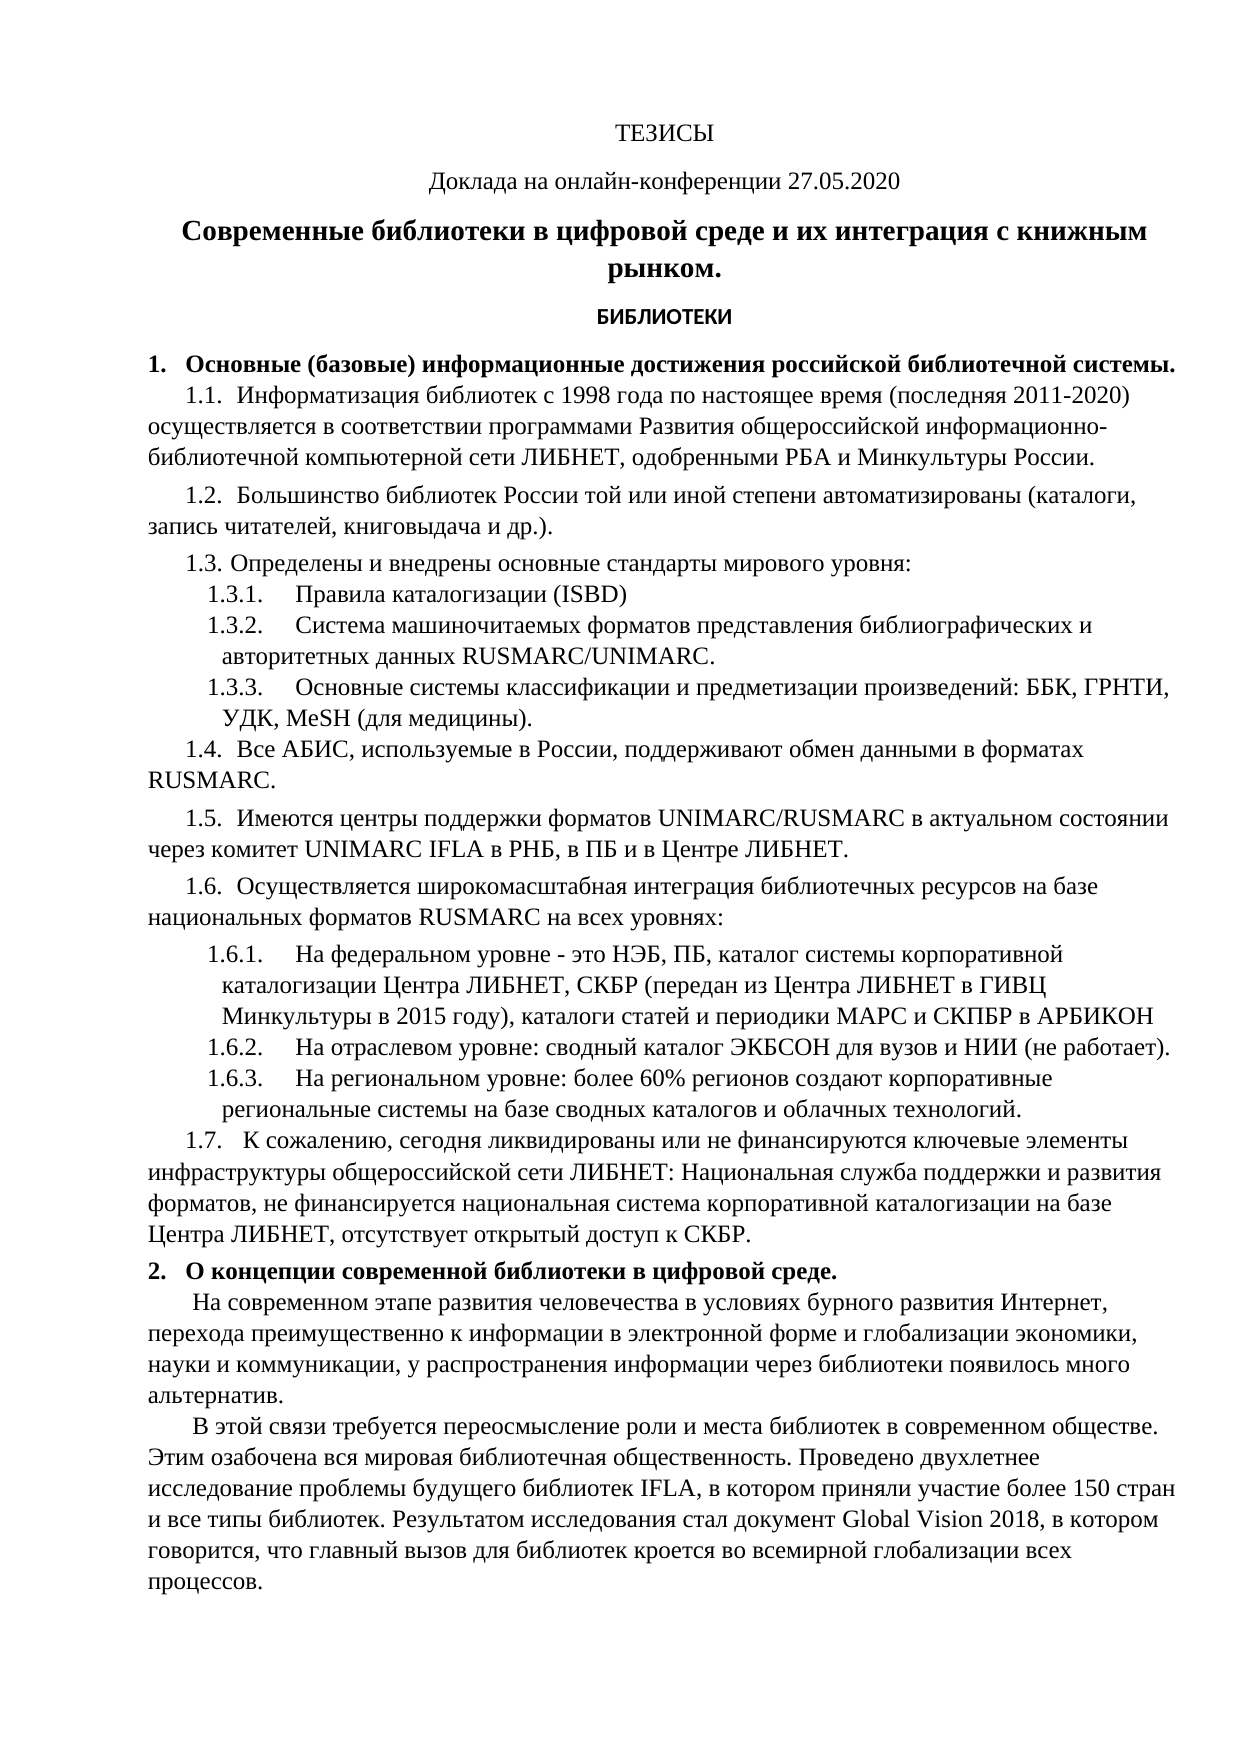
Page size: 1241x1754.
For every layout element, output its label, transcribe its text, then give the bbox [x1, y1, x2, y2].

list На отраслевом уровне: сводный каталог ЭКБСОН для вузов и НИИ (не работает). [207, 1032, 1181, 1061]
list Система машиночитаемых форматов представления библиографических и авторитетных данных RUSMARC/UNIMARC. [207, 610, 1181, 670]
text ТЕЗИСЫ [148, 118, 1181, 147]
list К сожалению, сегодня ликвидированы или не финансируются ключевые элементы инфраструктуры общероссийской сети ЛИБНЕТ: Национальная служба поддержки и развития форматов, не финансируется национальная система корпоративной каталогизации на базе Центра ЛИБНЕТ, отсутствует открытый доступ к СКБР. [148, 1126, 1181, 1247]
text Доклада на онлайн-конференции 27.05.2020 [148, 166, 1181, 194]
list Имеются центры поддержки форматов UNIMARC/RUSMARC в актуальном состоянии через комитет UNIMARC IFLA в РНБ, в ПБ и в Центре ЛИБНЕТ. [148, 803, 1181, 862]
list В этой связи требуется переосмысление роли и места библиотек в современном обществе. Этим озабочена вся мировая библиотечная общественность. Проведено двухлетнее исследование проблемы будущего библиотек IFLA, в котором приняли участие более 150 стран и все типы библиотек. Результатом исследования стал документ Global Vision 2018, в котором говорится, что главный вызов для библиотек кроется во всемирной глобализации всех процессов. [148, 1411, 1181, 1595]
list Основные (базовые) информационные достижения российской библиотечной системы. [148, 349, 1181, 378]
list Все АБИС, используемые в России, поддерживают обмен данными в форматах RUSMARC. [148, 734, 1181, 794]
text Современные библиотеки в цифровой среде и их интеграция с книжным рынком. [148, 213, 1181, 283]
list О концепции современной библиотеки в цифровой среде. [148, 1256, 1181, 1285]
list На современном этапе развития человечества в условиях бурного развития Интернет, перехода преимущественно к информации в электронной форме и глобализации экономики, науки и коммуникации, у распространения информации через библиотеки появилось много альтернатив. [148, 1287, 1181, 1409]
list Большинство библиотек России той или иной степени автоматизированы (каталоги, запись читателей, книговыдача и др.). [148, 480, 1181, 539]
list На федеральном уровне - это НЭБ, ПБ, каталог системы корпоративной каталогизации Центра ЛИБНЕТ, СКБР (передан из Центра ЛИБНЕТ в ГИВЦ Минкультуры в 2015 году), каталоги статей и периодики МАРС и СКПБР в АРБИКОН [207, 939, 1181, 1030]
list Определены и внедрены основные стандарты мирового уровня: [185, 548, 1181, 577]
list Правила каталогизации (ISBD) [207, 579, 1181, 608]
text БИБЛИОТЕКИ [148, 302, 1181, 331]
list Информатизация библиотек с 1998 года по настоящее время (последняя 2011-2020) осуществляется в соответствии программами Развития общероссийской информационно-библиотечной компьютерной сети ЛИБНЕТ, одобренными РБА и Минкультуры России. [148, 380, 1181, 471]
list Осуществляется широкомасштабная интеграция библиотечных ресурсов на базе национальных форматов RUSMARC на всех уровнях: [148, 871, 1181, 931]
list Основные системы классификации и предметизации произведений: ББК, ГРНТИ, УДК, MeSH (для медицины). [207, 672, 1181, 732]
list На региональном уровне: более 60% регионов создают корпоративные региональные системы на базе сводных каталогов и облачных технологий. [207, 1063, 1181, 1123]
